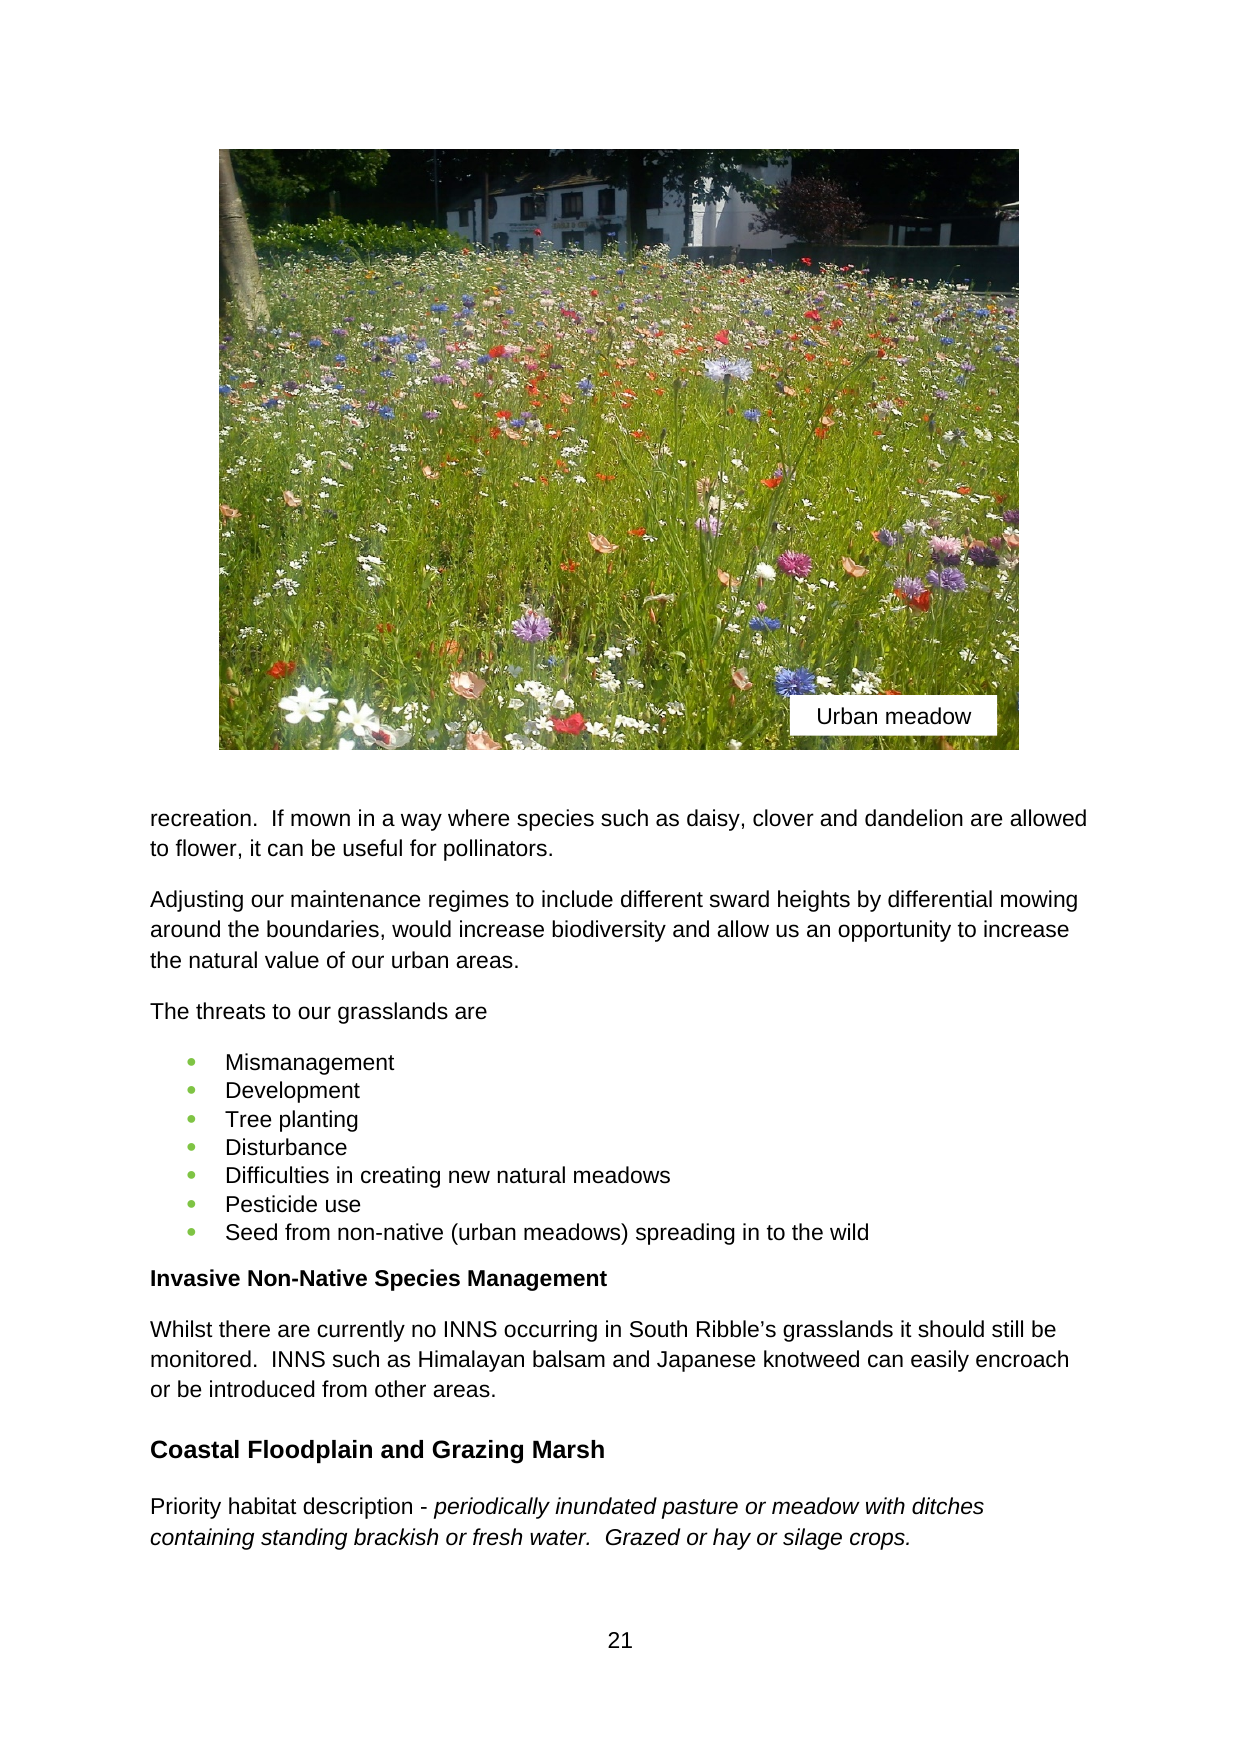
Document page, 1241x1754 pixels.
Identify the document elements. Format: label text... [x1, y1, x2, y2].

subtitle Coastal Floodplain and Grazing Marsh [150, 1435, 1090, 1464]
text Whilst there are currently no INNS occurring in South Ribble’s grasslands it should still be monitored. INNS such as Himalayan balsam and Japanese knotweed can easily encroach or be introduced from other areas. [150, 1316, 1090, 1402]
list Tree planting [187, 1106, 1090, 1132]
picture [219, 149, 1019, 750]
list Priority habitat description - periodically inundated pasture or meadow with ditches containing standing brackish or fresh water. Grazed or hay or silage crops. [150, 1493, 1090, 1550]
list Difficulties in creating new natural meadows [187, 1162, 1090, 1189]
list Development [187, 1077, 1090, 1103]
text Adjusting our maintenance regimes to include different sward heights by differential mowing around the boundaries, would increase biodiversity and allow us an opportunity to increase the natural value of our urban areas. [150, 886, 1090, 973]
text recreation. If mown in a way where species such as daisy, clover and dandelion are allowed to flower, it can be useful for pollinators. [150, 805, 1090, 862]
text The threats to our grasslands are [150, 998, 1090, 1024]
list Mismanagement [187, 1049, 1090, 1075]
list Pesticide use [187, 1191, 1090, 1217]
list Seed from non-native (urban meadows) spreading in to the wild [187, 1219, 1090, 1246]
list Disturbance [187, 1134, 1090, 1160]
text Invasive Non-Native Species Management [150, 1264, 1090, 1291]
